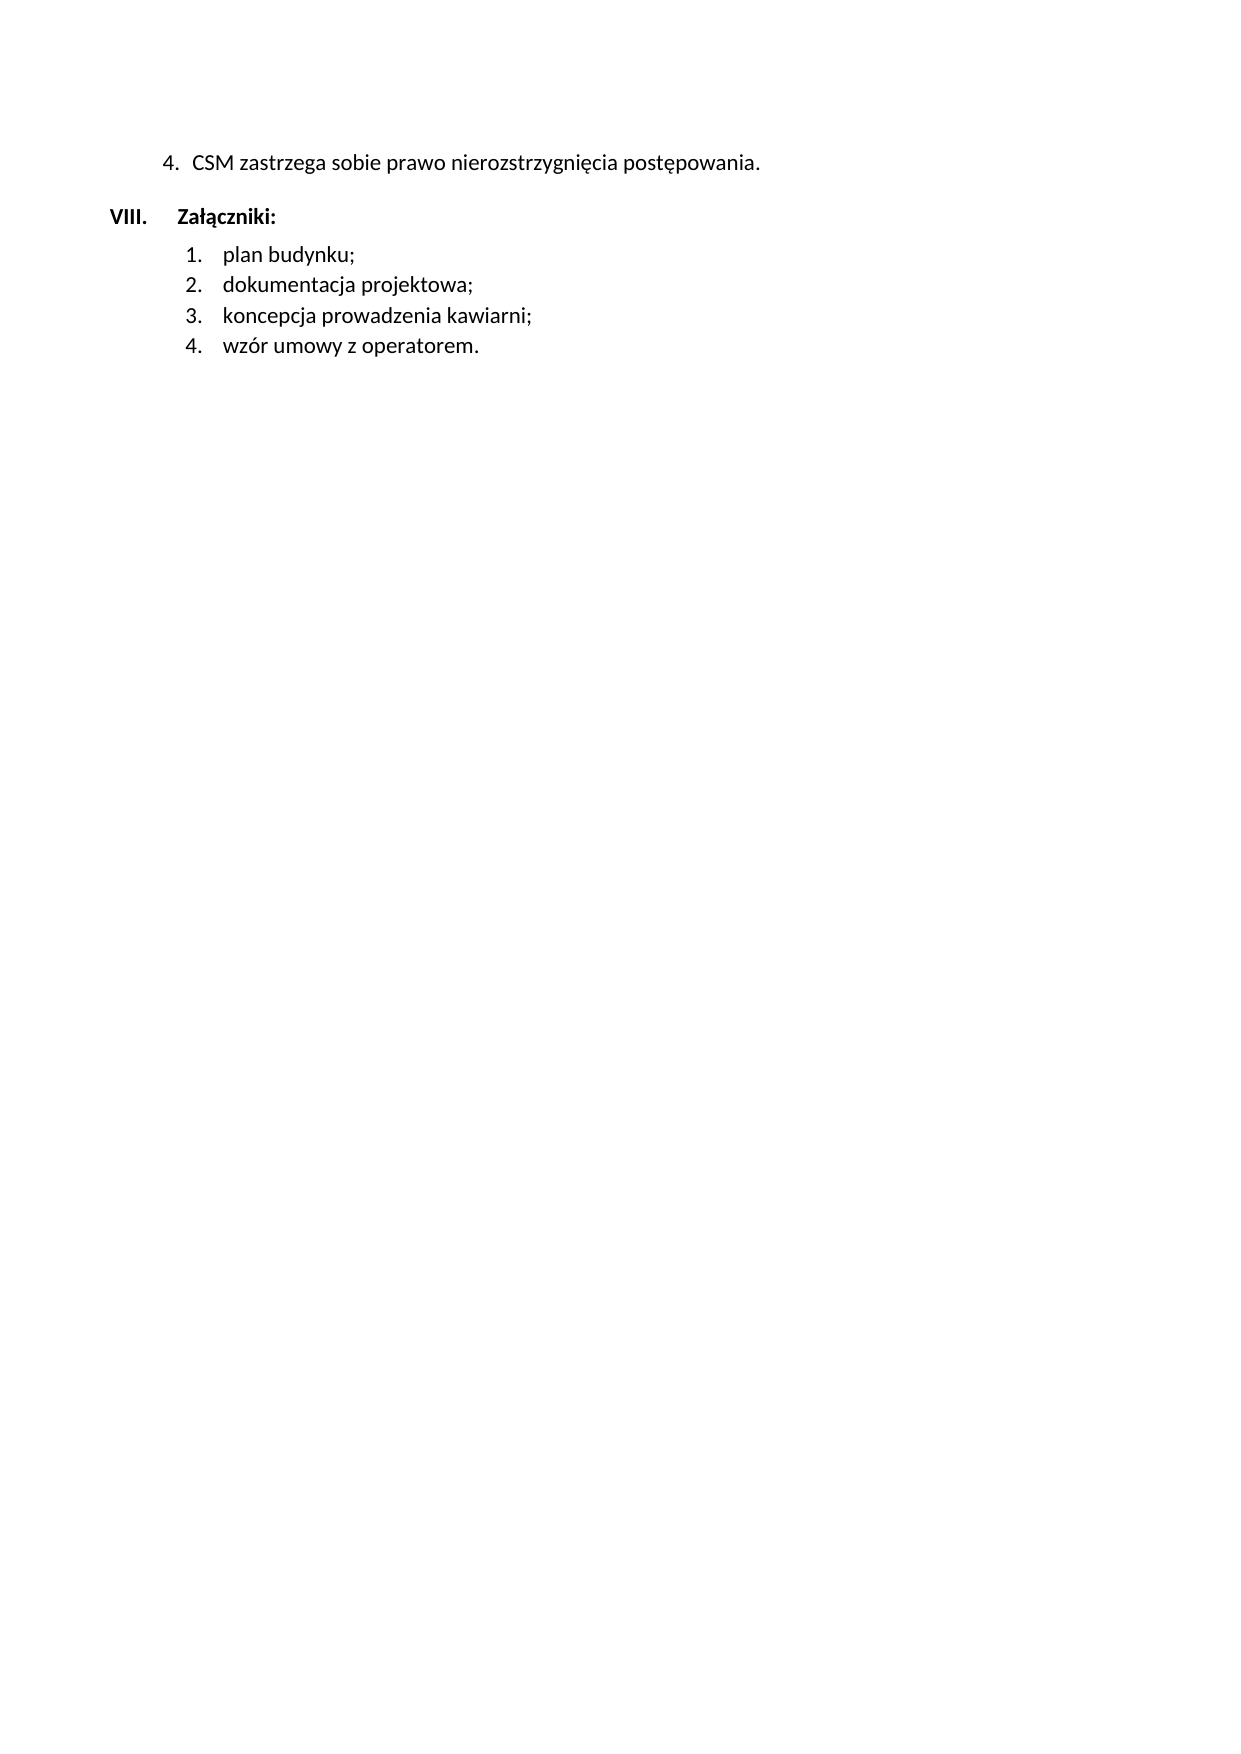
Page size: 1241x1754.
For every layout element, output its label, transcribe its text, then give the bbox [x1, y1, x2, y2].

list wzór umowy z operatorem. [185, 331, 1093, 359]
list dokumentacja projektowa; [185, 271, 1093, 299]
list koncepcja prowadzenia kawiarni; [185, 301, 1093, 329]
list CSM zastrzega sobie prawo nierozstrzygnięcia postępowania. [162, 148, 1093, 176]
subtitle Załączniki: [148, 202, 1093, 230]
list plan budynku; [185, 240, 1093, 268]
